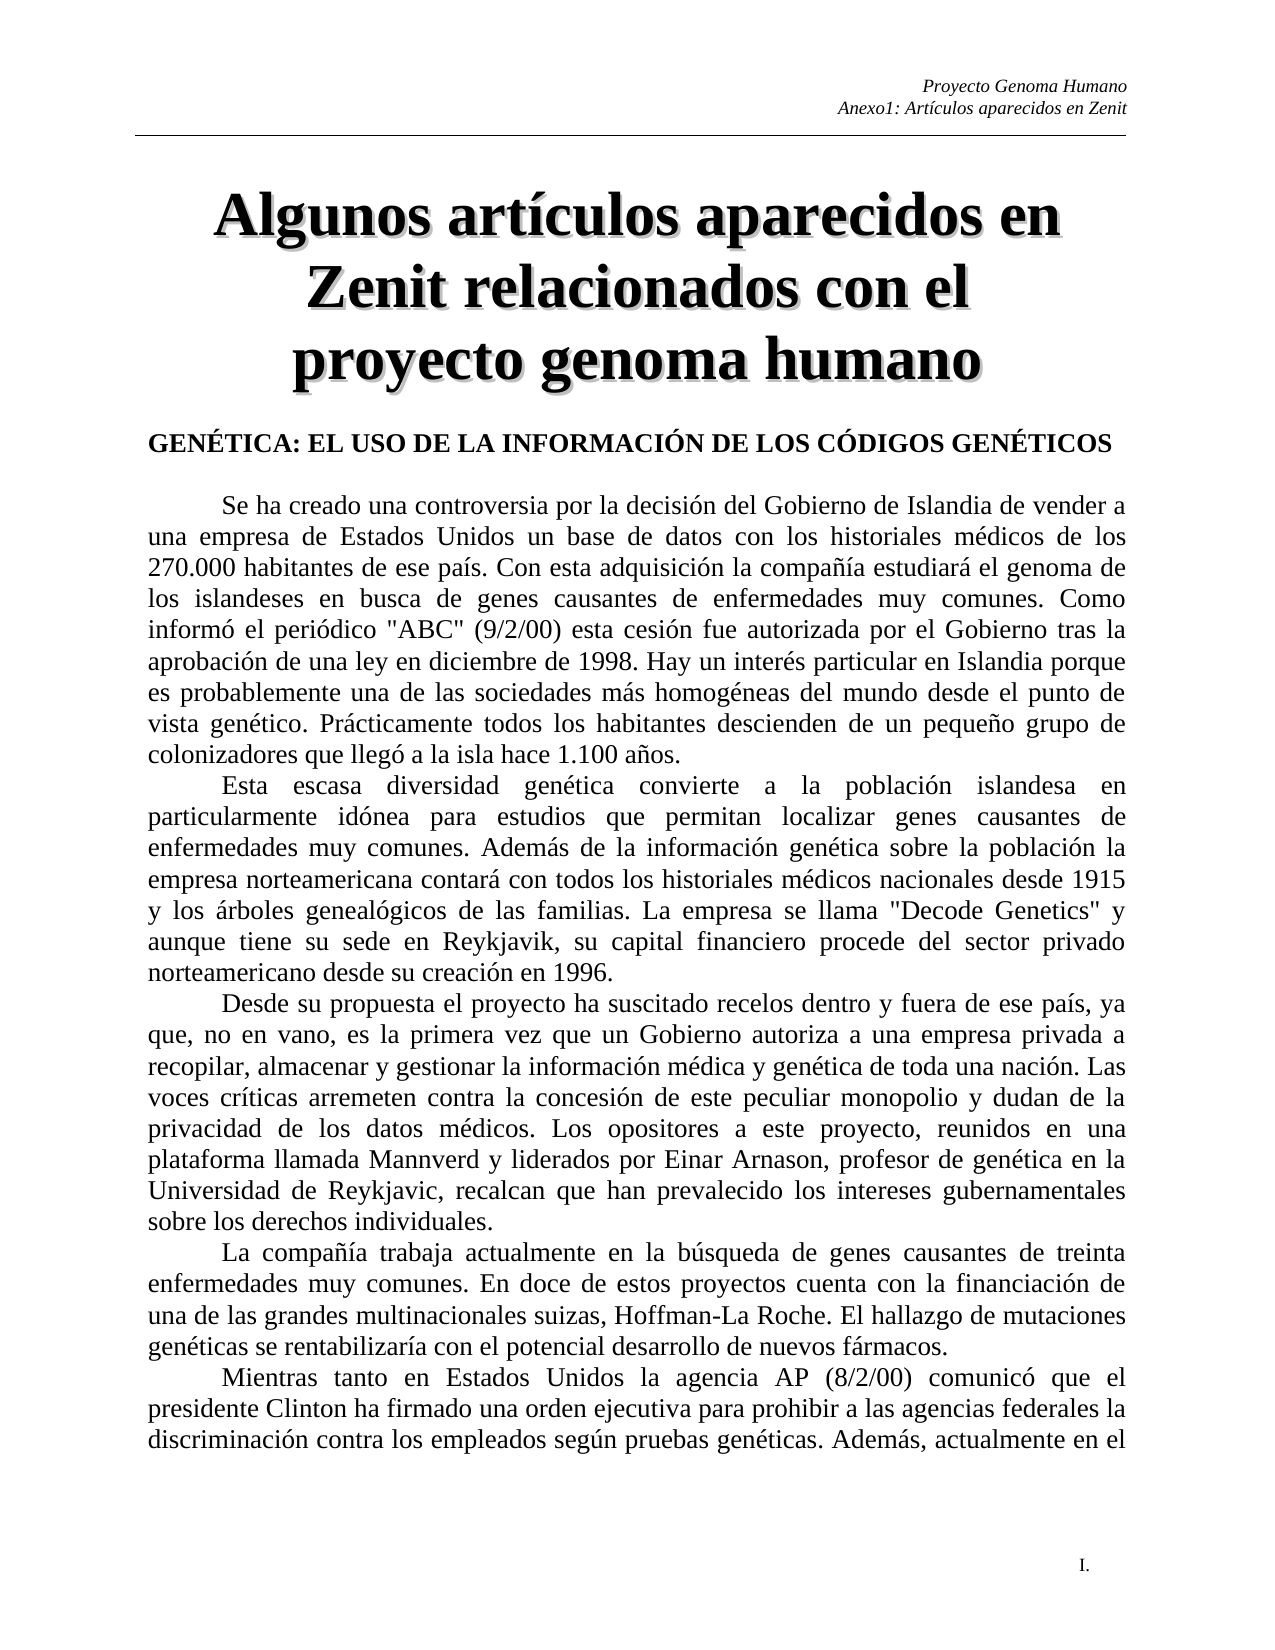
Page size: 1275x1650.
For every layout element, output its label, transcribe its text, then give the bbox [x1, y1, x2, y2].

text Se ha creado una controversia por la decisión del Gobierno de Islandia de vender a una empresa de Estados Unidos un base de datos con los historiales médicos de los 270.000 habitantes de ese país. Con esta adquisición la compañía estudiará el genoma de los islandeses en busca de genes causantes de enfermedades muy comunes. Como informó el periódico "ABC" (9/2/00) esta cesión fue autorizada por el Gobierno tras la aprobación de una ley en diciembre de 1998. Hay un interés particular en Islandia porque es probablemente una de las sociedades más homogéneas del mundo desde el punto de vista genético. Prácticamente todos los habitantes descienden de un pequeño grupo de colonizadores que llegó a la isla hace 1.100 años. [148, 489, 1127, 769]
text Esta escasa diversidad genética convierte a la población islandesa en particularmente idónea para estudios que permitan localizar genes causantes de enfermedades muy comunes. Además de la información genética sobre la población la empresa norteamericana contará con todos los historiales médicos nacionales desde 1915 y los árboles genealógicos de las familias. La empresa se llama "Decode Genetics" y aunque tiene su sede en Reykjavik, su capital financiero procede del sector privado norteamericano desde su creación en 1996. [148, 769, 1127, 987]
text Desde su propuesta el proyecto ha suscitado recelos dentro y fuera de ese país, ya que, no en vano, es la primera vez que un Gobierno autoriza a una empresa privada a recopilar, almacenar y gestionar la información médica y genética de toda una nación. Las voces críticas arremeten contra la concesión de este peculiar monopolio y dudan de la privacidad de los datos médicos. Los opositores a este proyecto, reunidos en una plataforma llamada Mannverd y liderados por Einar Arnason, profesor de genética en la Universidad de Reykjavic, recalcan que han prevalecido los intereses gubernamentales sobre los derechos individuales. [148, 987, 1127, 1236]
subtitle Genética: el uso de la información de los códigos genéticos [148, 427, 1127, 458]
text La compañía trabaja actualmente en la búsqueda de genes causantes de treinta enfermedades muy comunes. En doce de estos proyectos cuenta con la financiación de una de las grandes multinacionales suizas, Hoffman-La Roche. El hallazgo de mutaciones genéticas se rentabilizaría con el potencial desarrollo de nuevos fármacos. [148, 1236, 1127, 1361]
subtitle proyecto genoma humano [148, 321, 1127, 393]
subtitle Algunos artículos aparecidos en Zenit relacionados con el [148, 177, 1127, 321]
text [148, 1361, 1127, 1454]
